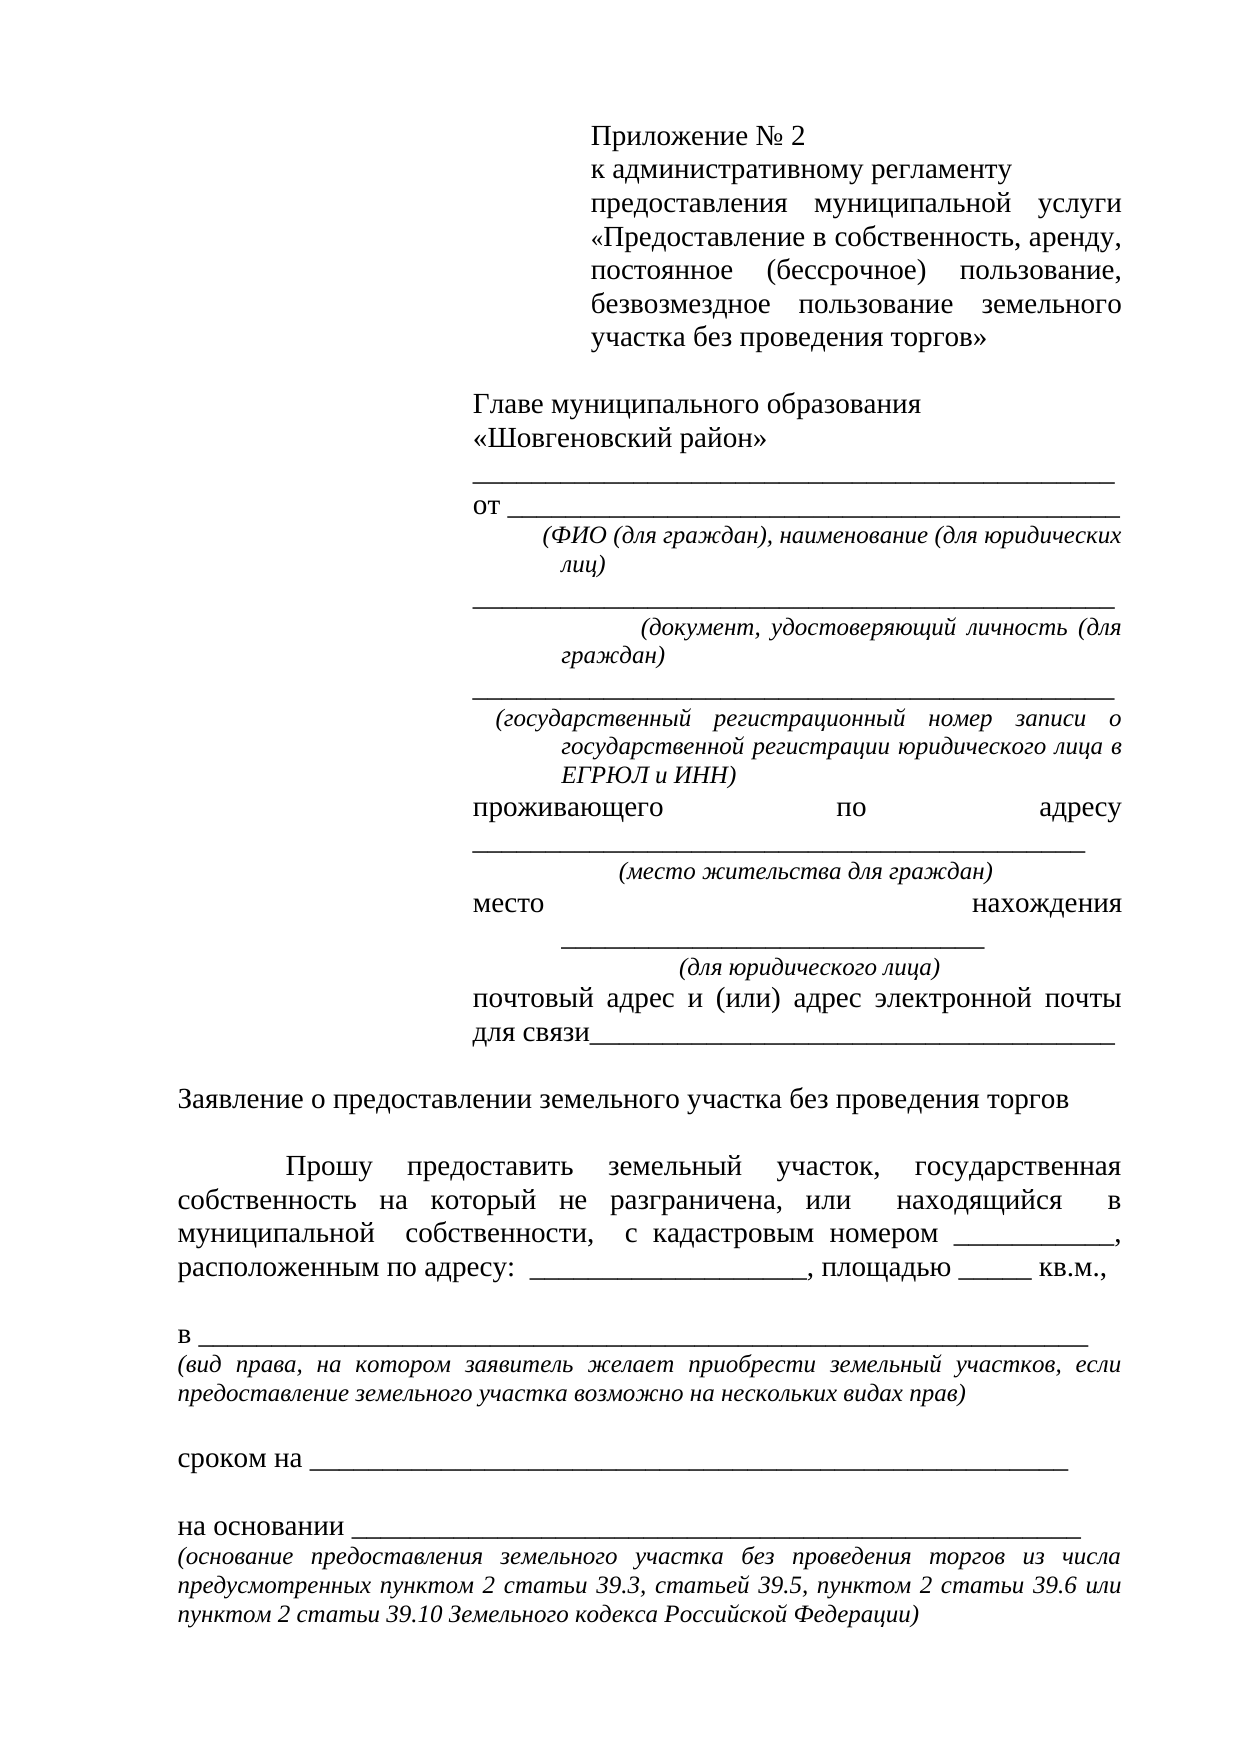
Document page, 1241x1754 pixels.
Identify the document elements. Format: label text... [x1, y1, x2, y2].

text от __________________________________________ [473, 487, 1122, 521]
text (для юридического лица) [473, 952, 1122, 981]
text (основание предоставления земельного участка без проведения торгов из числа предусмотренных пунктом 2 статьи 39.3, статьей 39.5, пунктом 2 статьи 39.6 или пунктом 2 статьи 39.10 Земельного кодекса Российской Федерации) [177, 1541, 1122, 1627]
text проживающего по адресу __________________________________________ [472, 789, 1122, 856]
text (вид права, на котором заявитель желает приобрести земельный участков, если предоставление земельного участка возможно на нескольких видах прав) [177, 1349, 1122, 1407]
text (ФИО (для граждан), наименование (для юридических лиц) [473, 521, 1122, 578]
text ____________________________________________ [473, 578, 1122, 612]
text в _____________________________________________________________ [177, 1316, 1122, 1349]
text (государственный регистрационный номер записи о государственной регистрации юридического лица в ЕГРЮЛ и ИНН) [473, 703, 1122, 789]
text (место жительства для граждан) [472, 856, 1122, 885]
text почтовый адрес и (или) адрес электронной почты для связи____________________________________ [472, 981, 1122, 1048]
text Заявление о предоставлении земельного участка без проведения торгов [177, 1081, 1122, 1115]
text «Шовгеновский район» [473, 420, 1122, 453]
text предоставления муниципальной услуги «Предоставление в собственность, аренду, постоянное (бессрочное) пользование, безвозмездное пользование земельного участка без проведения торгов» [591, 185, 1122, 353]
text место нахождения _____________________________ [473, 885, 1122, 952]
text ____________________________________________ [473, 453, 1122, 487]
text Главе муниципального образования [473, 386, 1122, 420]
text к административному регламенту [591, 152, 1122, 185]
text на основании __________________________________________________ [177, 1508, 1122, 1541]
text Приложение № 2 [591, 118, 1122, 152]
text Прошу предоставить земельный участок, государственная собственность на который не разграничена, или находящийся в муниципальной собственности, с кадастровым номером ___________, расположенным по адресу: ___________________, площадью _____ кв.м., [177, 1148, 1122, 1282]
text ____________________________________________ [472, 669, 1122, 703]
text (документ, удостоверяющий личность (для граждан) [473, 612, 1122, 669]
text сроком на ____________________________________________________ [177, 1441, 1122, 1474]
